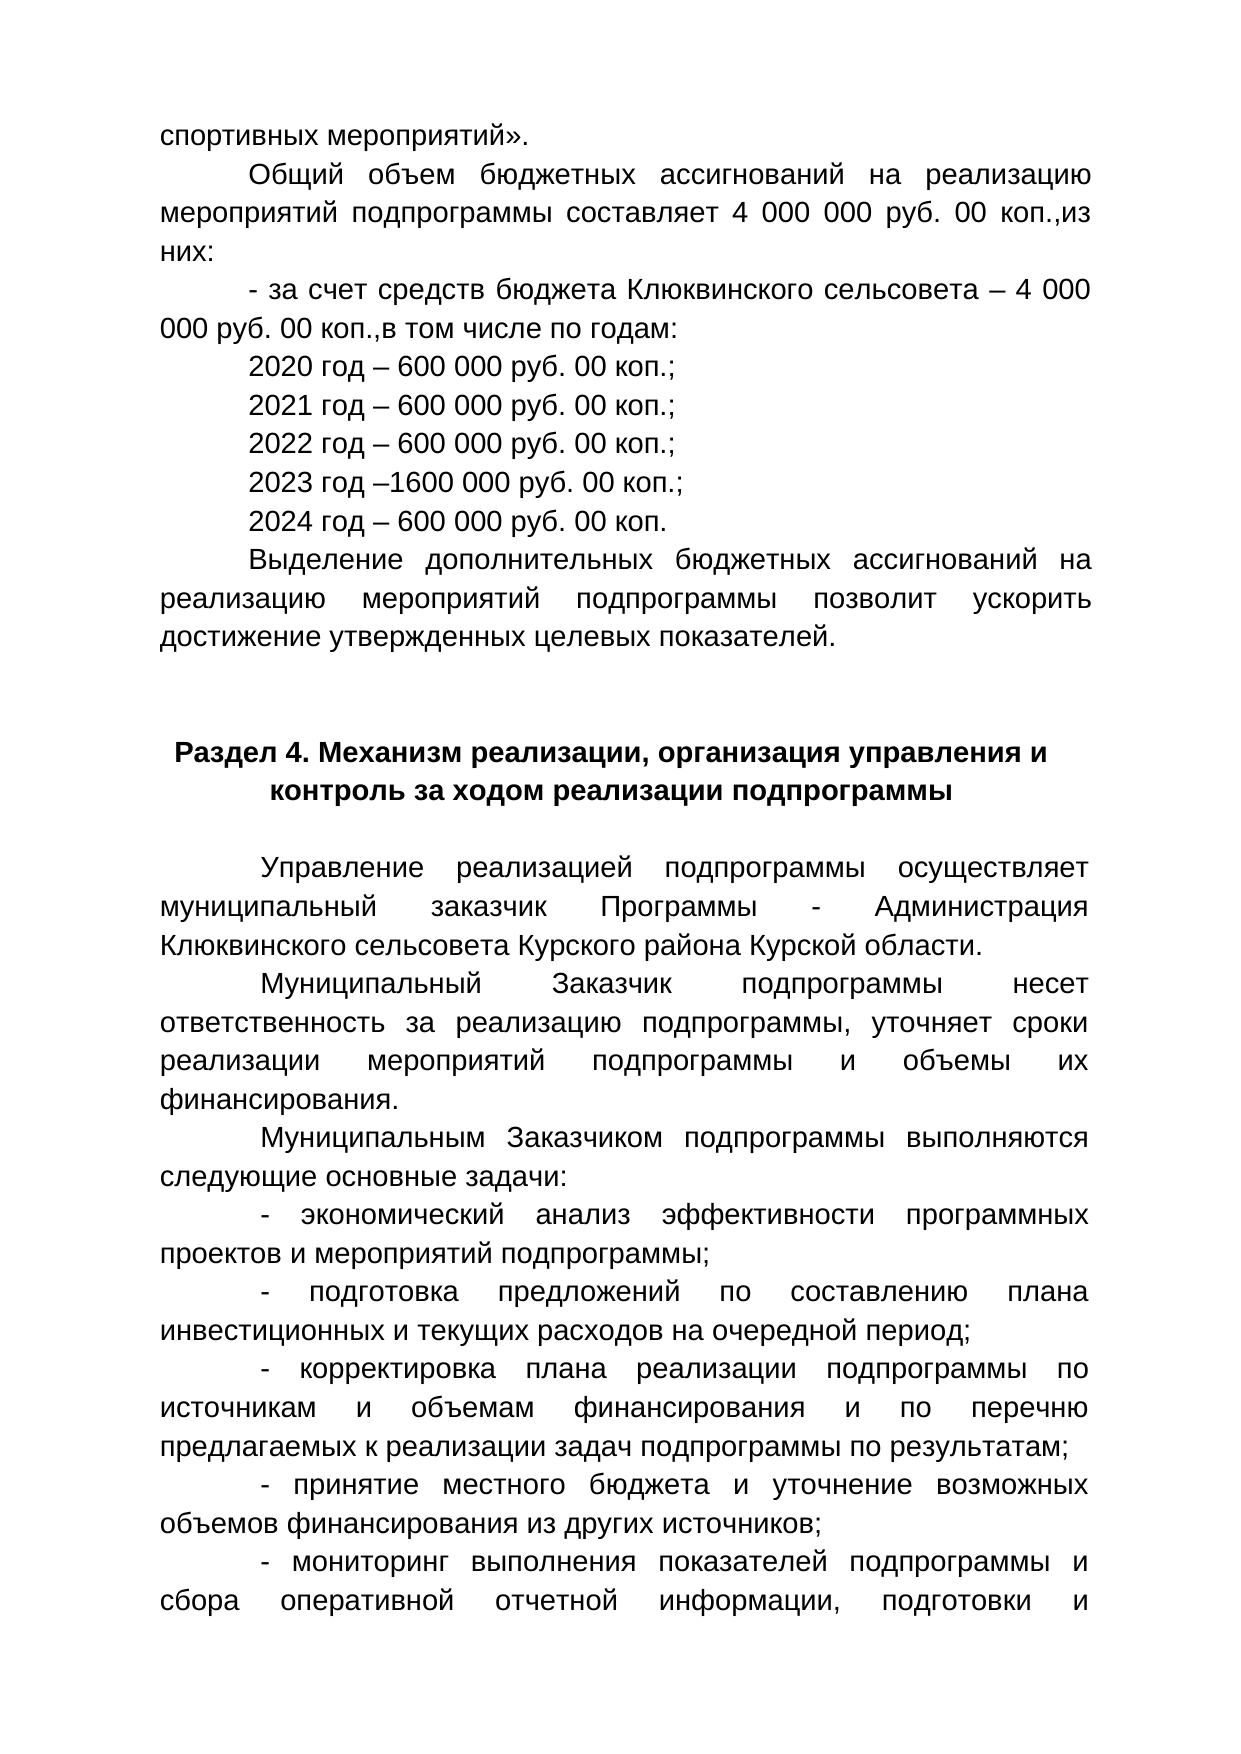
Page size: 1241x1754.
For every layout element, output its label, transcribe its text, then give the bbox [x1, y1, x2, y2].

text - принятие местного бюджета и уточнение возможных объемов финансирования из других источников; [159, 1467, 1089, 1539]
text 2023 год –1600 000 руб. 00 коп.; [159, 465, 1092, 498]
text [159, 118, 1092, 152]
text - экономический анализ эффективности программных проектов и мероприятий подпрограммы; [159, 1197, 1089, 1269]
text - подготовка предложений по составлению плана инвестиционных и текущих расходов на очередной период; [159, 1274, 1089, 1346]
text 2022 год – 600 000 руб. 00 коп.; [159, 426, 1092, 460]
text - за счет средств бюджета Клюквинского сельсовета – 4 000 000 руб. 00 коп.,в том числе по годам: [159, 272, 1092, 344]
text Управление реализацией подпрограммы осуществляет муниципальный заказчик Программы - Администрация Клюквинского сельсовета Курского района Курской области. [159, 850, 1089, 961]
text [159, 1544, 1089, 1616]
text Выделение дополнительных бюджетных ассигнований на реализацию мероприятий подпрограммы позволит ускорить достижение утвержденных целевых показателей. [159, 542, 1092, 653]
text - корректировка плана реализации подпрограммы по источникам и объемам финансирования и по перечню предлагаемых к реализации задач подпрограммы по результатам; [159, 1351, 1089, 1462]
text 2021 год – 600 000 руб. 00 коп.; [159, 388, 1092, 421]
text 2024 год – 600 000 руб. 00 коп. [159, 503, 1092, 537]
text Общий объем бюджетных ассигнований на реализацию мероприятий подпрограммы составляет 4 000 000 руб. 00 коп.,из них: [159, 157, 1092, 267]
text Раздел 4. Механизм реализации, организация управления и контроль за ходом реализации подпрограммы [159, 735, 1063, 807]
text 2020 год – 600 000 руб. 00 коп.; [159, 349, 1092, 383]
text Муниципальным Заказчиком подпрограммы выполняются следующие основные задачи: [159, 1120, 1089, 1192]
text Муниципальный Заказчик подпрограммы несет ответственность за реализацию подпрограммы, уточняет сроки реализации мероприятий подпрограммы и объемы их финансирования. [159, 966, 1089, 1115]
